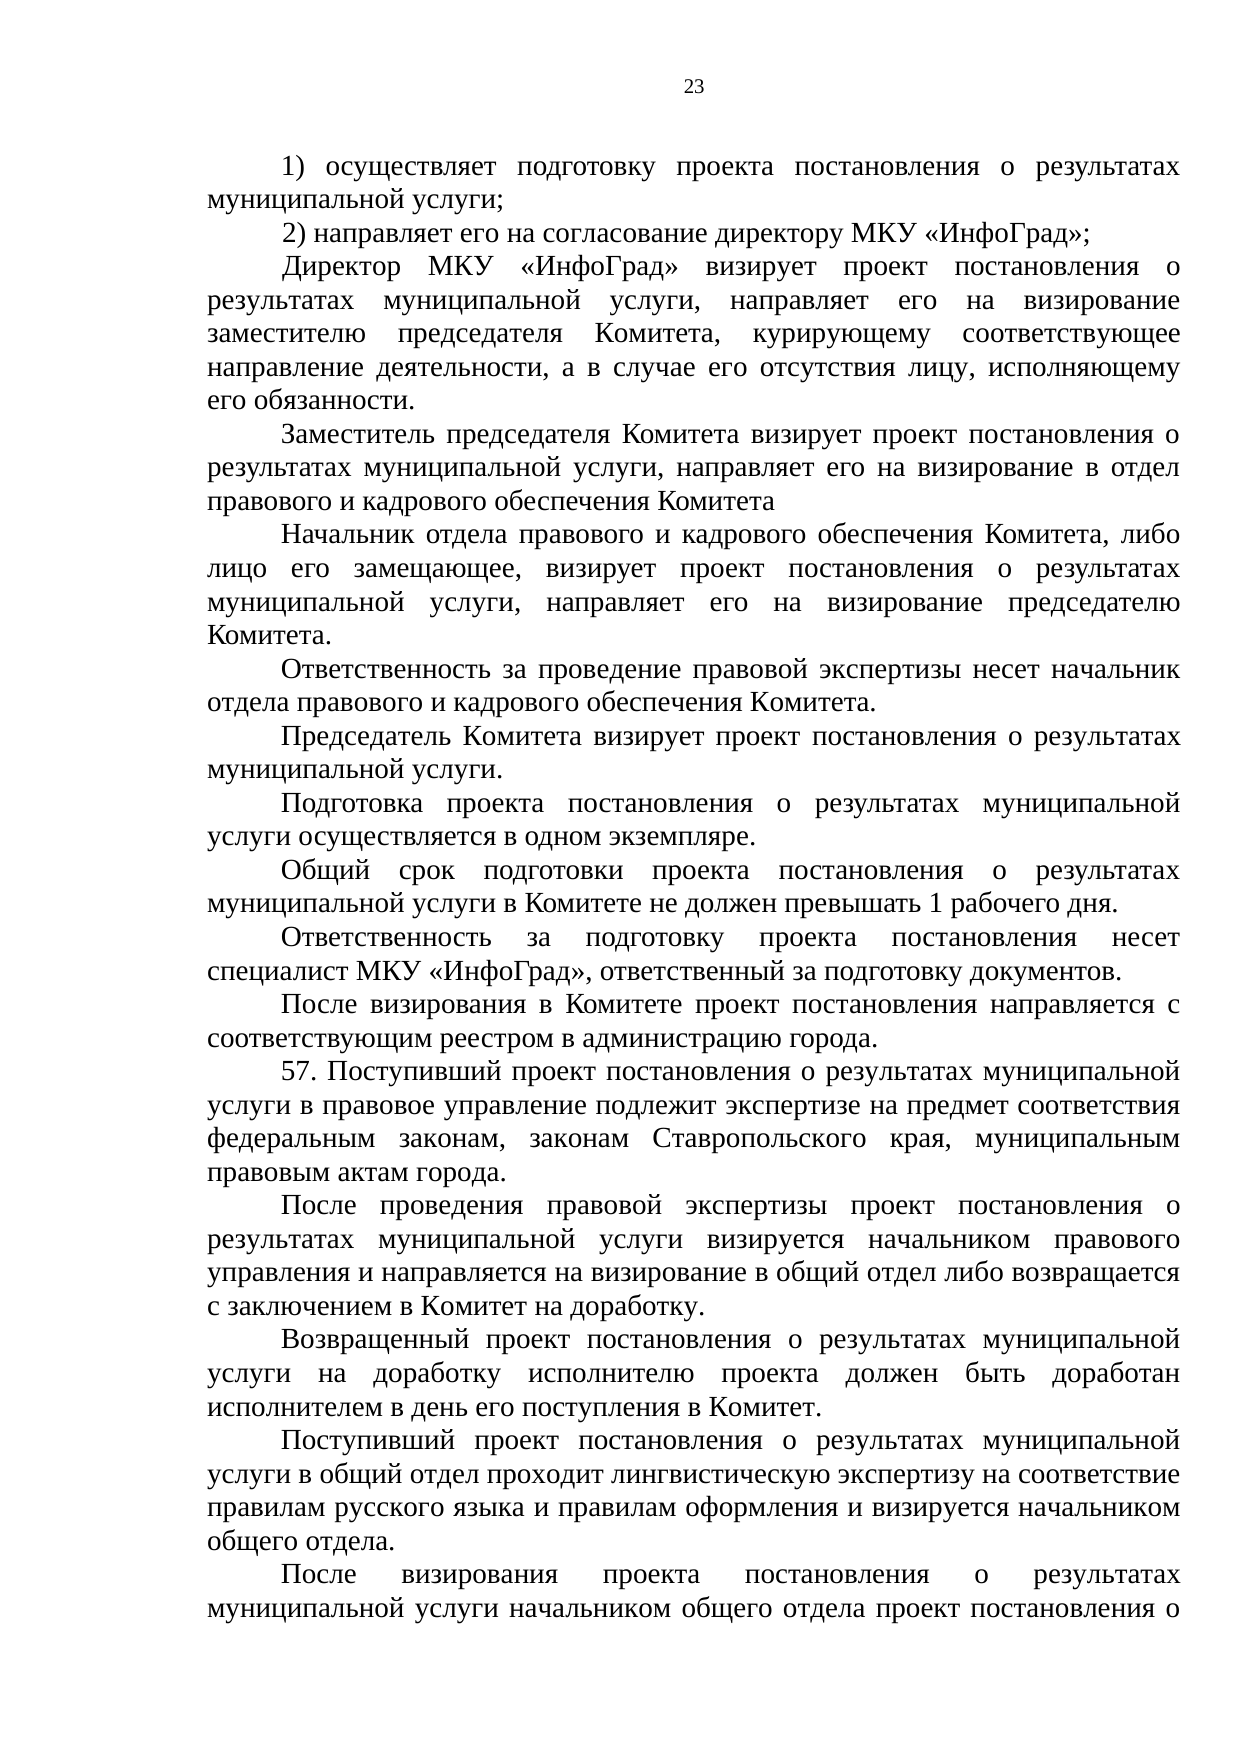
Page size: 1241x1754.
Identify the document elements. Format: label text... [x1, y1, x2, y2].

text Начальник отдела правового и кадрового обеспечения Комитета, либо лицо его замещающее, визирует проект постановления о результатах муниципальной услуги, направляет его на визирование председателю Комитета. [207, 517, 1181, 651]
text Заместитель председателя Комитета визирует проект постановления о результатах муниципальной услуги, направляет его на визирование в отдел правового и кадрового обеспечения Комитета [207, 416, 1181, 517]
text 2) направляет его на согласование директору МКУ «ИнфоГрад»; [207, 215, 1181, 248]
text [207, 1556, 1181, 1623]
text Ответственность за проведение правовой экспертизы несет начальник отдела правового и кадрового обеспечения Комитета. [207, 651, 1181, 718]
text 57. Поступивший проект постановления о результатах муниципальной услуги в правовое управление подлежит экспертизе на предмет соответствия федеральным законам, законам Ставропольского края, муниципальным правовым актам города. [207, 1053, 1181, 1187]
text 1) осуществляет подготовку проекта постановления о результатах муниципальной услуги; [207, 148, 1181, 215]
text После визирования в Комитете проект постановления направляется с соответствующим реестром в администрацию города. [207, 986, 1181, 1053]
text Ответственность за подготовку проекта постановления несет специалист МКУ «ИнфоГрад», ответственный за подготовку документов. [207, 919, 1181, 986]
text После проведения правовой экспертизы проект постановления о результатах муниципальной услуги визируется начальником правового управления и направляется на визирование в общий отдел либо возвращается с заключением в Комитет на доработку. [207, 1187, 1181, 1322]
text Директор МКУ «ИнфоГрад» визирует проект постановления о результатах муниципальной услуги, направляет его на визирование заместителю председателя Комитета, курирующему соответствующее направление деятельности, а в случае его отсутствия лицу, исполняющему его обязанности. [207, 248, 1181, 416]
text Председатель Комитета визирует проект постановления о результатах муниципальной услуги. [207, 718, 1181, 785]
text Общий срок подготовки проекта постановления о результатах муниципальной услуги в Комитете не должен превышать 1 рабочего дня. [207, 852, 1181, 919]
text Подготовка проекта постановления о результатах муниципальной услуги осуществляется в одном экземпляре. [207, 785, 1181, 852]
text Поступивший проект постановления о результатах муниципальной услуги в общий отдел проходит лингвистическую экспертизу на соответствие правилам русского языка и правилам оформления и визируется начальником общего отдела. [207, 1422, 1181, 1556]
text Возвращенный проект постановления о результатах муниципальной услуги на доработку исполнителю проекта должен быть доработан исполнителем в день его поступления в Комитет. [207, 1322, 1181, 1422]
